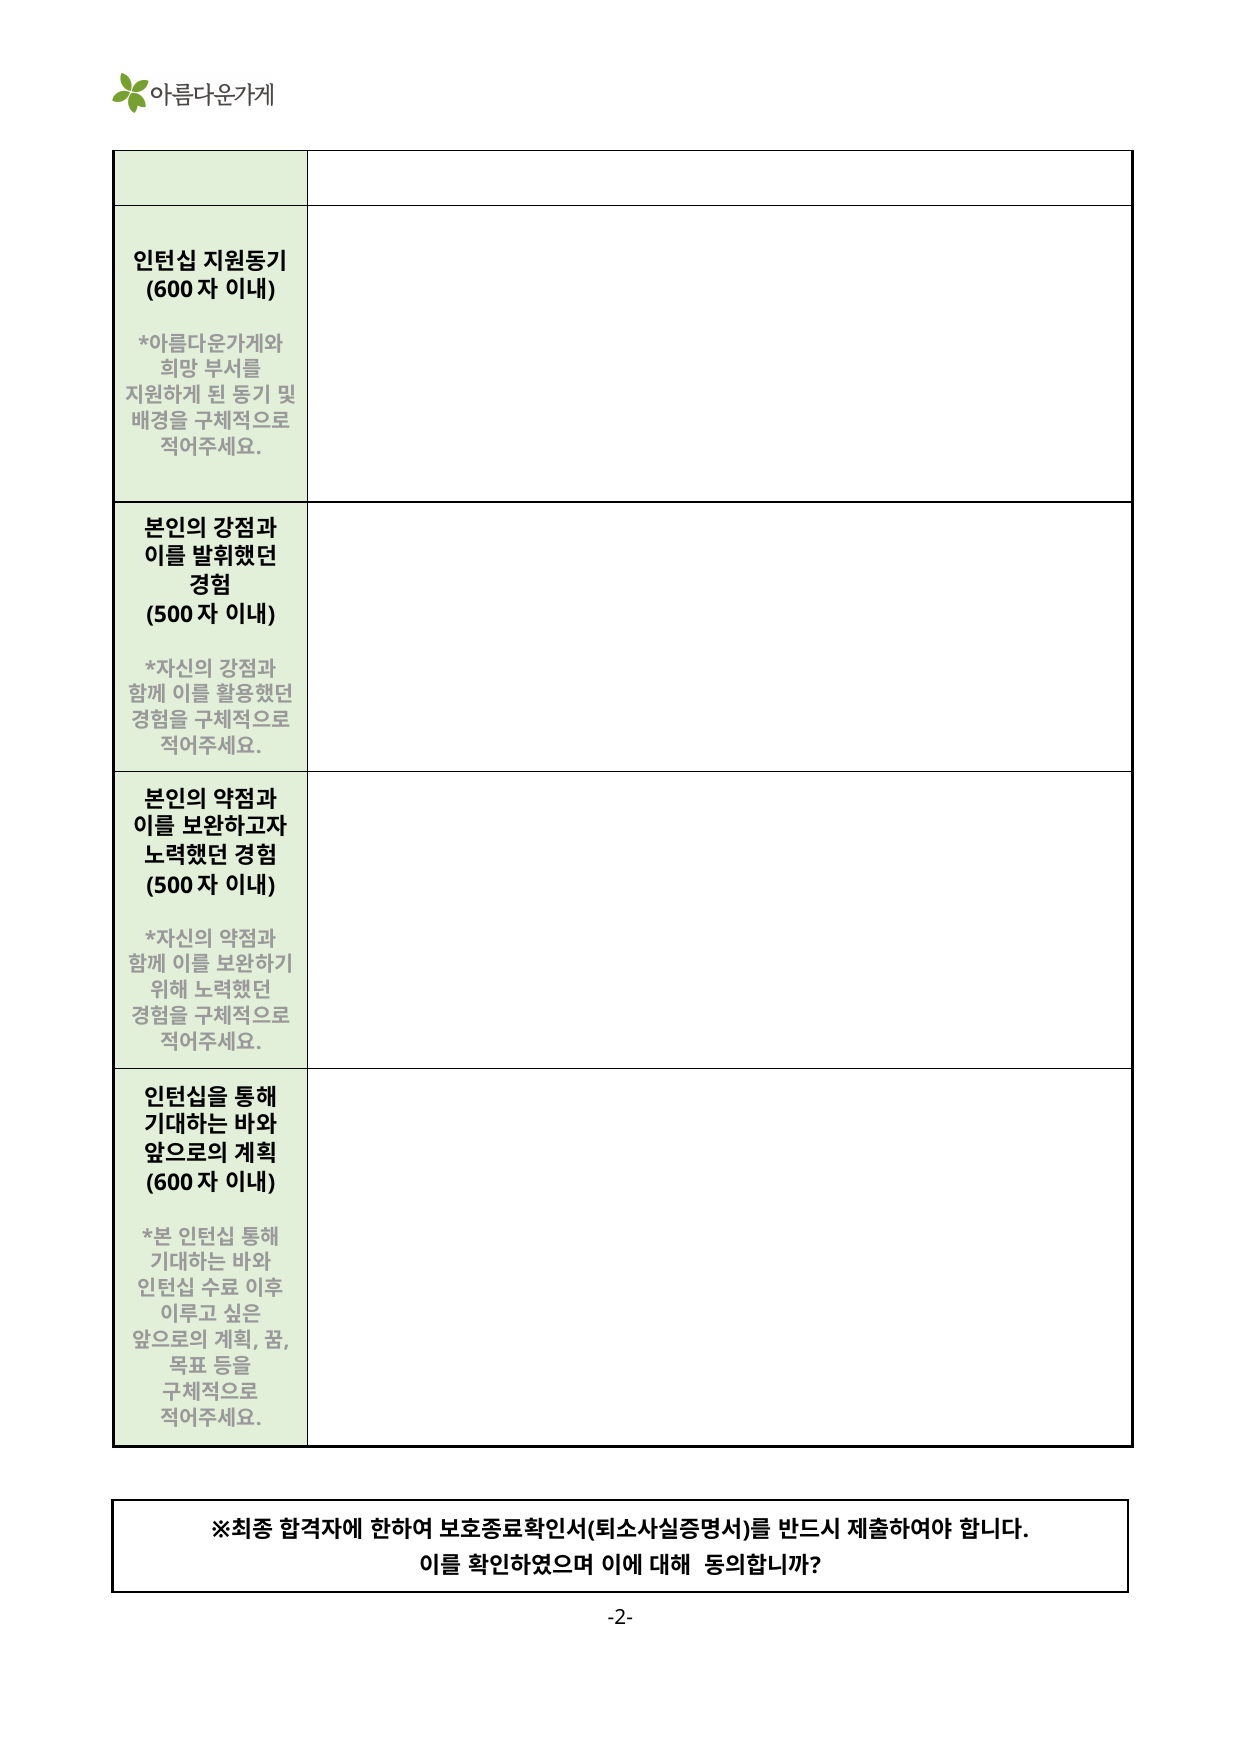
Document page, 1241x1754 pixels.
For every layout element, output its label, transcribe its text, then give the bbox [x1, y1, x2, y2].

table_cell [308, 206, 1131, 501]
table_cell 본인의 약점과 이를 보완하고자 노력했던 경험 (500자 이내) *자신의 약점과 함께 이를 보완하기 위해 노력했던 경험을 구체적으로 적어주세요. [115, 772, 307, 1068]
table_cell [308, 503, 1131, 771]
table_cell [115, 151, 307, 205]
table_cell 본인의 강점과 이를 발휘했던 경험 (500자 이내) *자신의 강점과 함께 이를 활용했던 경험을 구체적으로 적어주세요. [115, 503, 307, 771]
table_cell [308, 772, 1131, 1068]
table_cell [308, 1069, 1131, 1445]
picture [112, 73, 273, 113]
table_cell 인턴십 지원동기 (600자 이내) *아름다운가게와 희망 부서를 지원하게 된 동기 및 배경을 구체적으로 적어주세요. [115, 206, 307, 501]
table_cell [308, 151, 1131, 205]
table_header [114, 1501, 1127, 1591]
table_cell 인턴십을 통해 기대하는 바와 앞으로의 계획 (600자 이내) *본 인턴십 통해 기대하는 바와 인턴십 수료 이후 이루고 싶은 앞으로의 계획, 꿈, 목표 등을 구체적으로 적어주세요. [115, 1069, 307, 1445]
